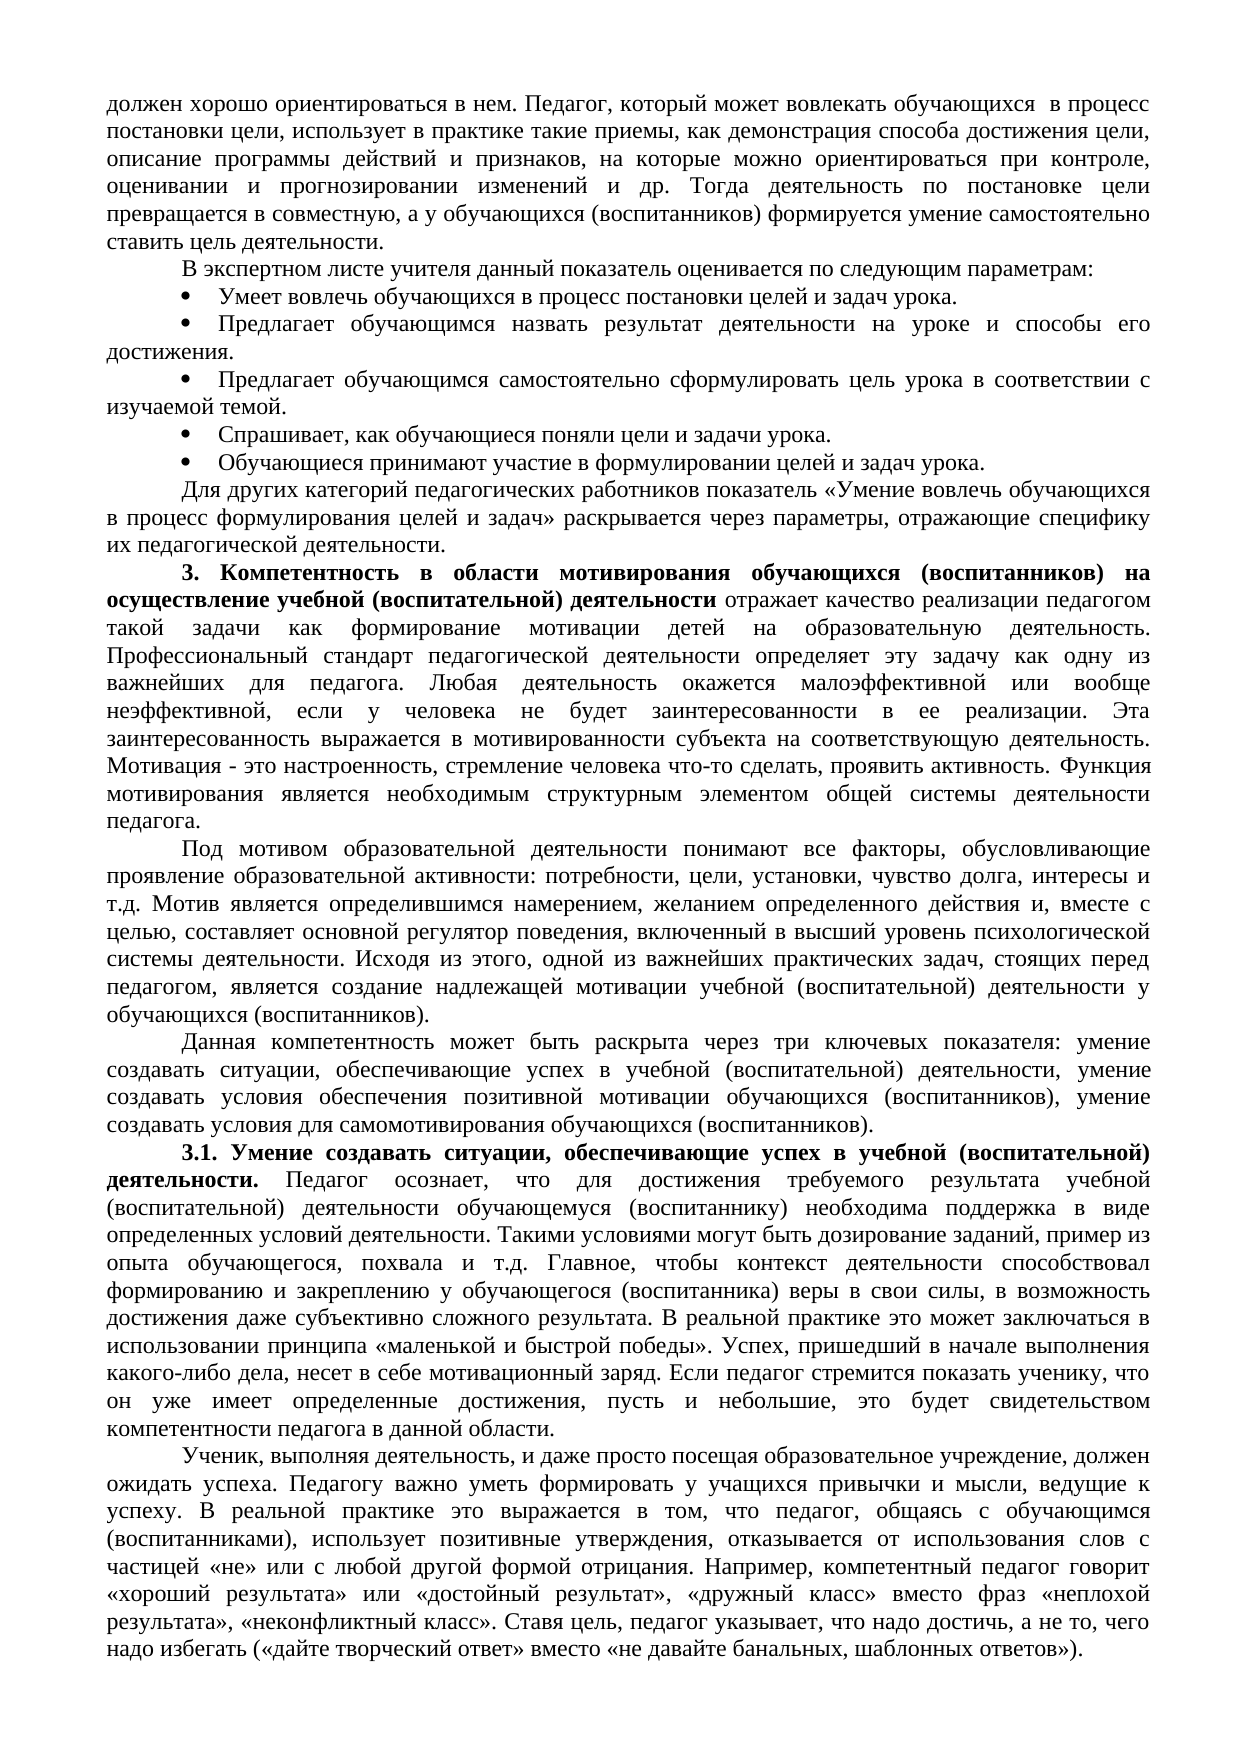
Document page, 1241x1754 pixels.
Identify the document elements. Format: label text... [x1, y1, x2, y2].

text Ученик, выполняя деятельность, и даже просто посещая образовательное учреждение, должен ожидать успеха. Педагогу важно уметь формировать у учащихся привычки и мысли, ведущие к успеху. В реальной практике это выражается в том, что педагог, общаясь с обучающимся (воспитанниками), использует позитивные утверждения, отказывается от использования слов с частицей «не» или с любой другой формой отрицания. Например, компетентный педагог говорит «хороший результата» или «достойный результат», «дружный класс» вместо фраз «неплохой результата», «неконфликтный класс». Ставя цель, педагог указывает, что надо достичь, а не то, чего надо избегать («дайте творческий ответ» вместо «не давайте банальных, шаблонных ответов»). [106, 1441, 1152, 1662]
text Данная компетентность может быть раскрыта через три ключевых показателя: умение создавать ситуации, обеспечивающие успех в учебной (воспитательной) деятельности, умение создавать условия обеспечения позитивной мотивации обучающихся (воспитанников), умение создавать условия для самомотивирования обучающихся (воспитанников). [106, 1027, 1152, 1138]
list Умеет вовлечь обучающихся в процесс постановки целей и задач урока. [106, 282, 1152, 309]
text 3. Компетентность в области мотивирования обучающихся (воспитанников) на осуществление учебной (воспитательной) деятельности отражает качество реализации педагогом такой задачи как формирование мотивации детей на образовательную деятельность. Профессиональный стандарт педагогической деятельности определяет эту задачу как одну из важнейших для педагога. Любая деятельность окажется малоэффективной или вообще неэффективной, если у человека не будет заинтересованности в ее реализации. Эта заинтересованность выражается в мотивированности субъекта на соответствующую деятельность. Мотивация - это настроенность, стремление человека что-то сделать, проявить активность. Функция мотивирования является необходимым структурным элементом общей системы деятельности педагога. [106, 558, 1152, 834]
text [106, 89, 1152, 254]
text Для других категорий педагогических работников показатель «Умение вовлечь обучающихся в процесс формулирования целей и задач» раскрывается через параметры, отражающие специфику их педагогической деятельности. [106, 475, 1152, 558]
list Обучающиеся принимают участие в формулировании целей и задач урока. [106, 447, 1152, 475]
text Под мотивом образовательной деятельности понимают все факторы, обусловливающие проявление образовательной активности: потребности, цели, установки, чувство долга, интересы и т.д. Мотив является определившимся намерением, желанием определенного действия и, вместе с целью, составляет основной регулятор поведения, включенный в высший уровень психологической системы деятельности. Исходя из этого, одной из важнейших практических задач, стоящих перед педагогом, является создание надлежащей мотивации учебной (воспитательной) деятельности у обучающихся (воспитанников). [106, 834, 1152, 1027]
list Предлагает обучающимся назвать результат деятельности на уроке и способы его достижения. [106, 309, 1152, 365]
list Предлагает обучающимся самостоятельно сформулировать цель урока в соответствии с изучаемой темой. [106, 365, 1152, 420]
list Спрашивает, как обучающиеся поняли цели и задачи урока. [106, 420, 1152, 447]
text В экспертном листе учителя данный показатель оценивается по следующим параметрам: [106, 254, 1152, 282]
text 3.1. Умение создавать ситуации, обеспечивающие успех в учебной (воспитательной) деятельности. Педагог осознает, что для достижения требуемого результата учебной (воспитательной) деятельности обучающемуся (воспитаннику) необходима поддержка в виде определенных условий деятельности. Такими условиями могут быть дозирование заданий, пример из опыта обучающегося, похвала и т.д. Главное, чтобы контекст деятельности способствовал формированию и закреплению у обучающегося (воспитанника) веры в свои силы, в возможность достижения даже субъективно сложного результата. В реальной практике это может заключаться в использовании принципа «маленькой и быстрой победы». Успех, пришедший в начале выполнения какого-либо дела, несет в себе мотивационный заряд. Если педагог стремится показать ученику, что он уже имеет определенные достижения, пусть и небольшие, это будет свидетельством компетентности педагога в данной области. [106, 1138, 1152, 1441]
